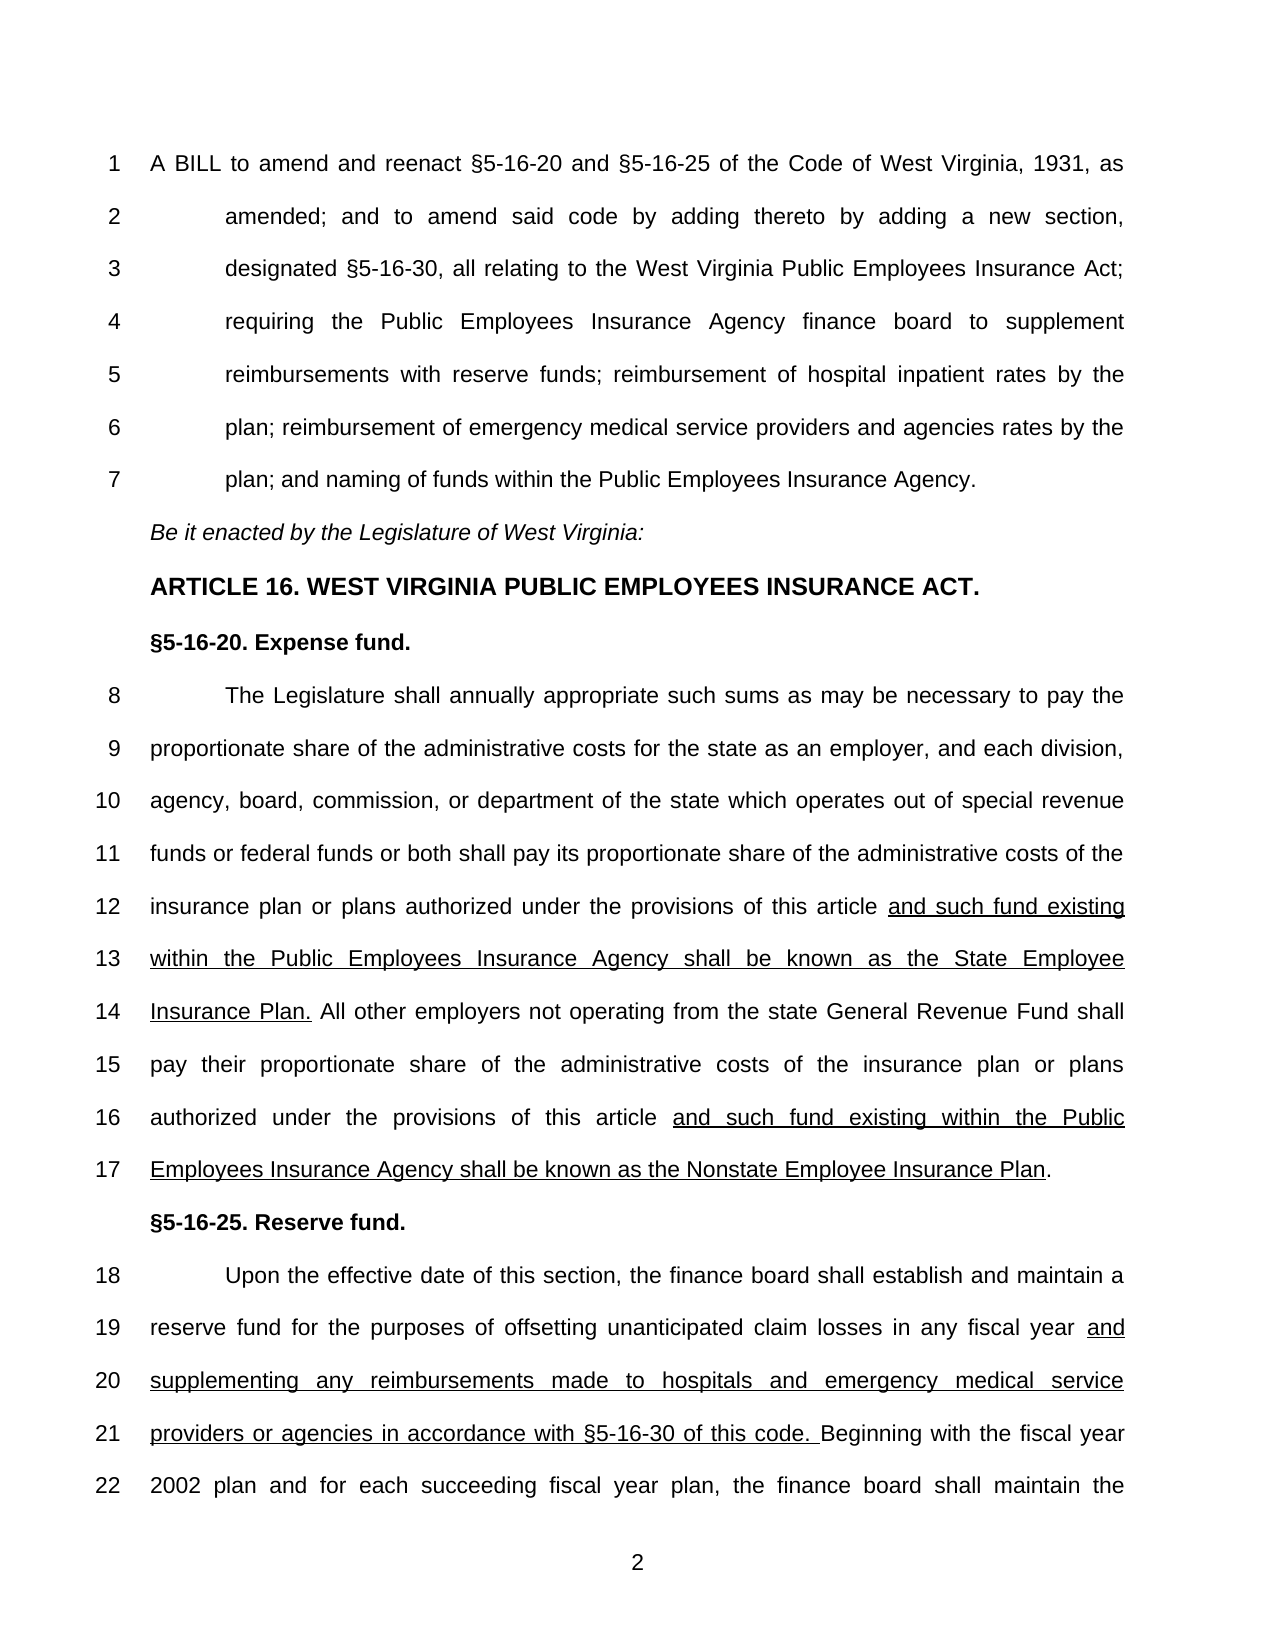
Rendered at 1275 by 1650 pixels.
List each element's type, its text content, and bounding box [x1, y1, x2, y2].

text §5-16-25. Reserve fund. [150, 1209, 1125, 1235]
text §5-16-20. Expense fund. [150, 629, 1125, 656]
text The Legislature shall annually appropriate such sums as may be necessary to pay the proportionate share of the administrative costs for the state as an employer, and each division, agency, board, commission, or department of the state which operates out of special revenue funds or federal funds or both shall pay its proportionate share of the administrative costs of the insurance plan or plans authorized under the provisions of this article and such fund existing within the Public Employees Insurance Agency shall be known as the State Employee Insurance Plan. All other employers not operating from the state General Revenue Fund shall pay their proportionate share of the administrative costs of the insurance plan or plans authorized under the provisions of this article and such fund existing within the Public Employees Insurance Agency shall be known as the Nonstate Employee Insurance Plan. [150, 682, 1125, 968]
text The Legislature shall annually appropriate such sums as may be necessary to pay the proportionate share of the administrative costs for the state as an employer, and each division, agency, board, commission, or department of the state which operates out of special revenue funds or federal funds or both shall pay its proportionate share of the administrative costs of the insurance plan or plans authorized under the provisions of this article and such fund existing within the Public Employees Insurance Agency shall be known as the State Employee Insurance Plan. All other employers not operating from the state General Revenue Fund shall pay their proportionate share of the administrative costs of the insurance plan or plans authorized under the provisions of this article and such fund existing within the Public Employees Insurance Agency shall be known as the Nonstate Employee Insurance Plan. [150, 969, 1125, 1183]
text A BILL to amend and reenact §5-16-20 and §5-16-25 of the Code of West Virginia, 1931, as amended; and to amend said code by adding thereto by adding a new section, designated §5-16-30, all relating to the West Virginia Public Employees Insurance Act; requiring the Public Employees Insurance Agency finance board to supplement reimbursements with reserve funds; reimbursement of hospital inpatient rates by the plan; reimbursement of emergency medical service providers and agencies rates by the plan; and naming of funds within the Public Employees Insurance Agency. [150, 150, 1125, 493]
text ARTICLE 16. WEST VIRGINIA PUBLIC EMPLOYEES INSURANCE ACT. [150, 572, 1125, 600]
text Be it enacted by the Legislature of West Virginia: [150, 519, 1125, 545]
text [150, 1262, 1125, 1499]
